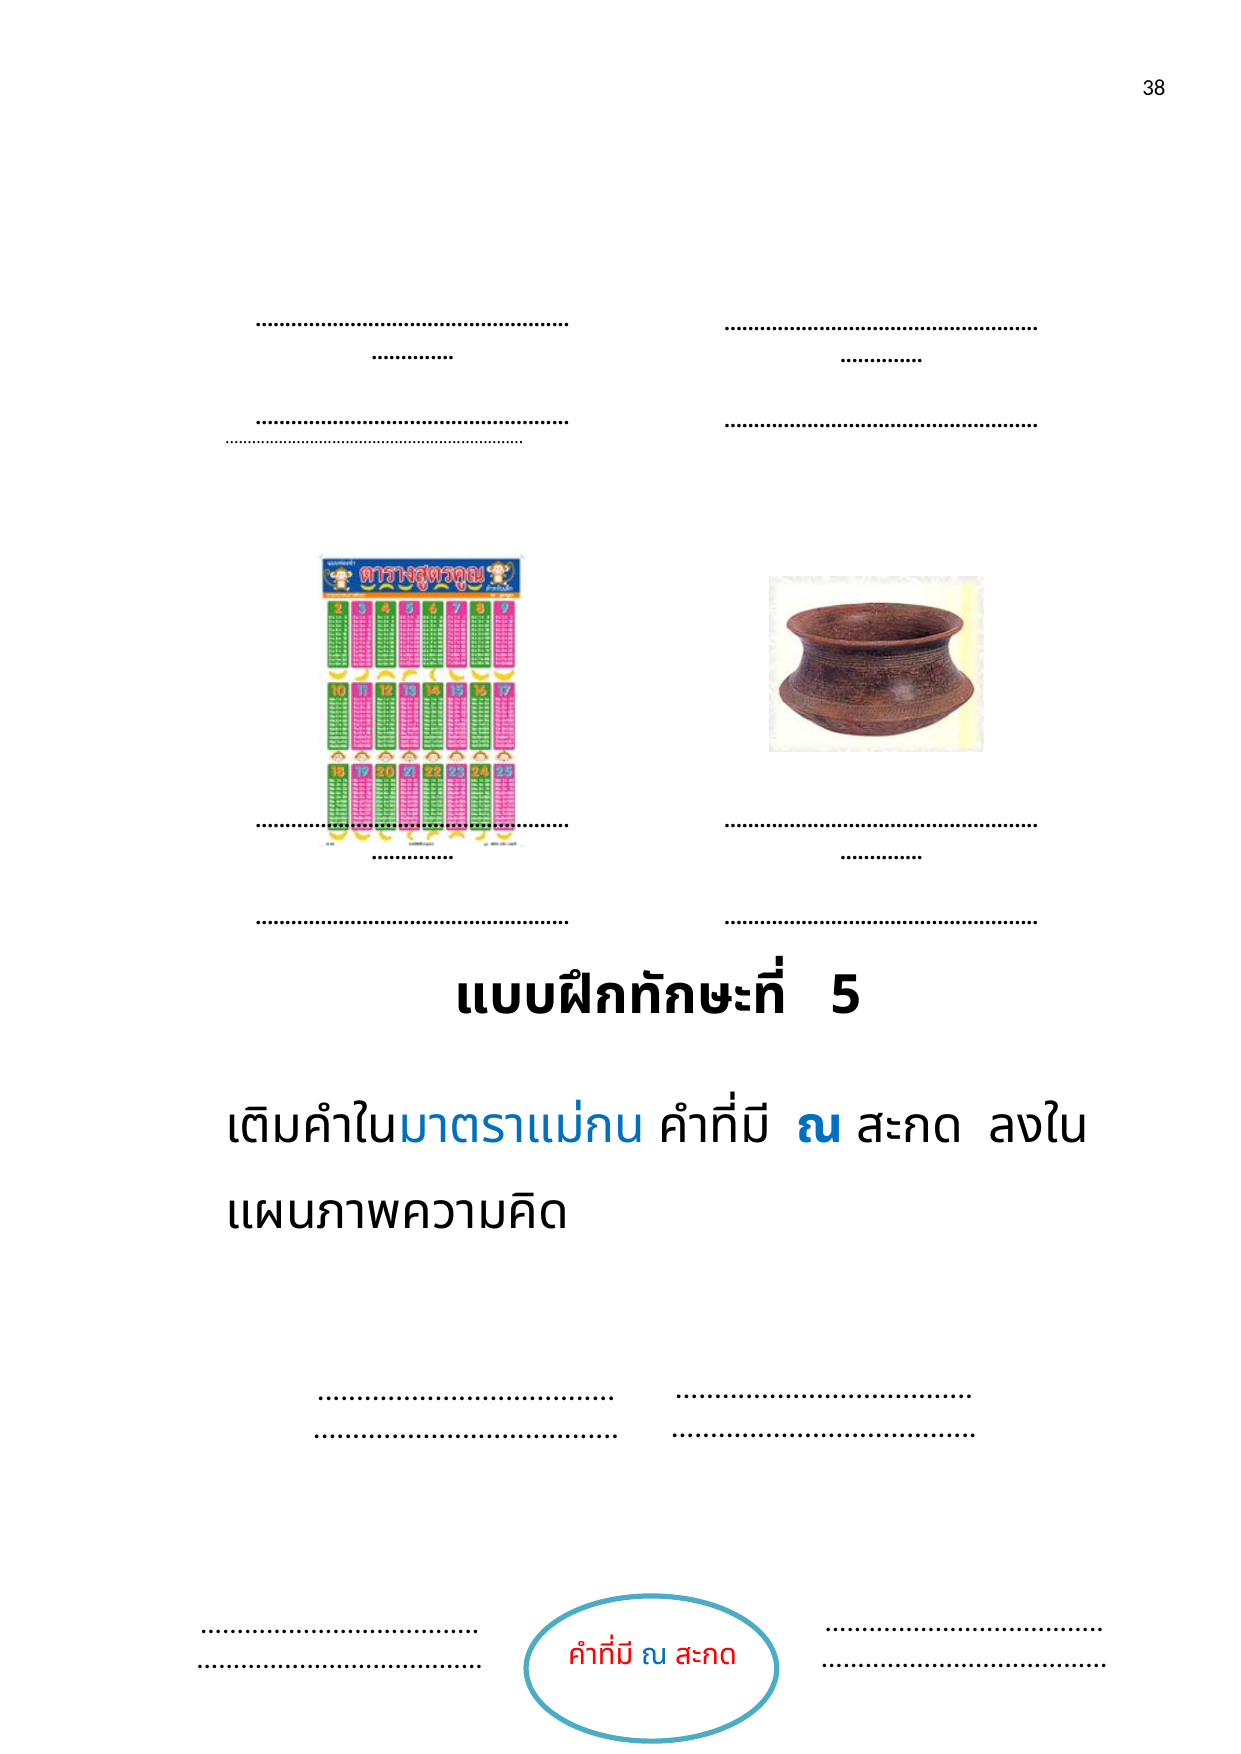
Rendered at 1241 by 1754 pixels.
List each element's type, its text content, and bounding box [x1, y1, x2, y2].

text แบบฝึกทักษะที่ 5 [225, 955, 1090, 1037]
picture [768, 576, 984, 752]
text เติมคำในมาตราแม่กน คำที่มี ณ สะกด ลงในแผนภาพความคิด [225, 1089, 1090, 1251]
text ................................................................... [225, 394, 1090, 449]
picture [318, 554, 525, 847]
